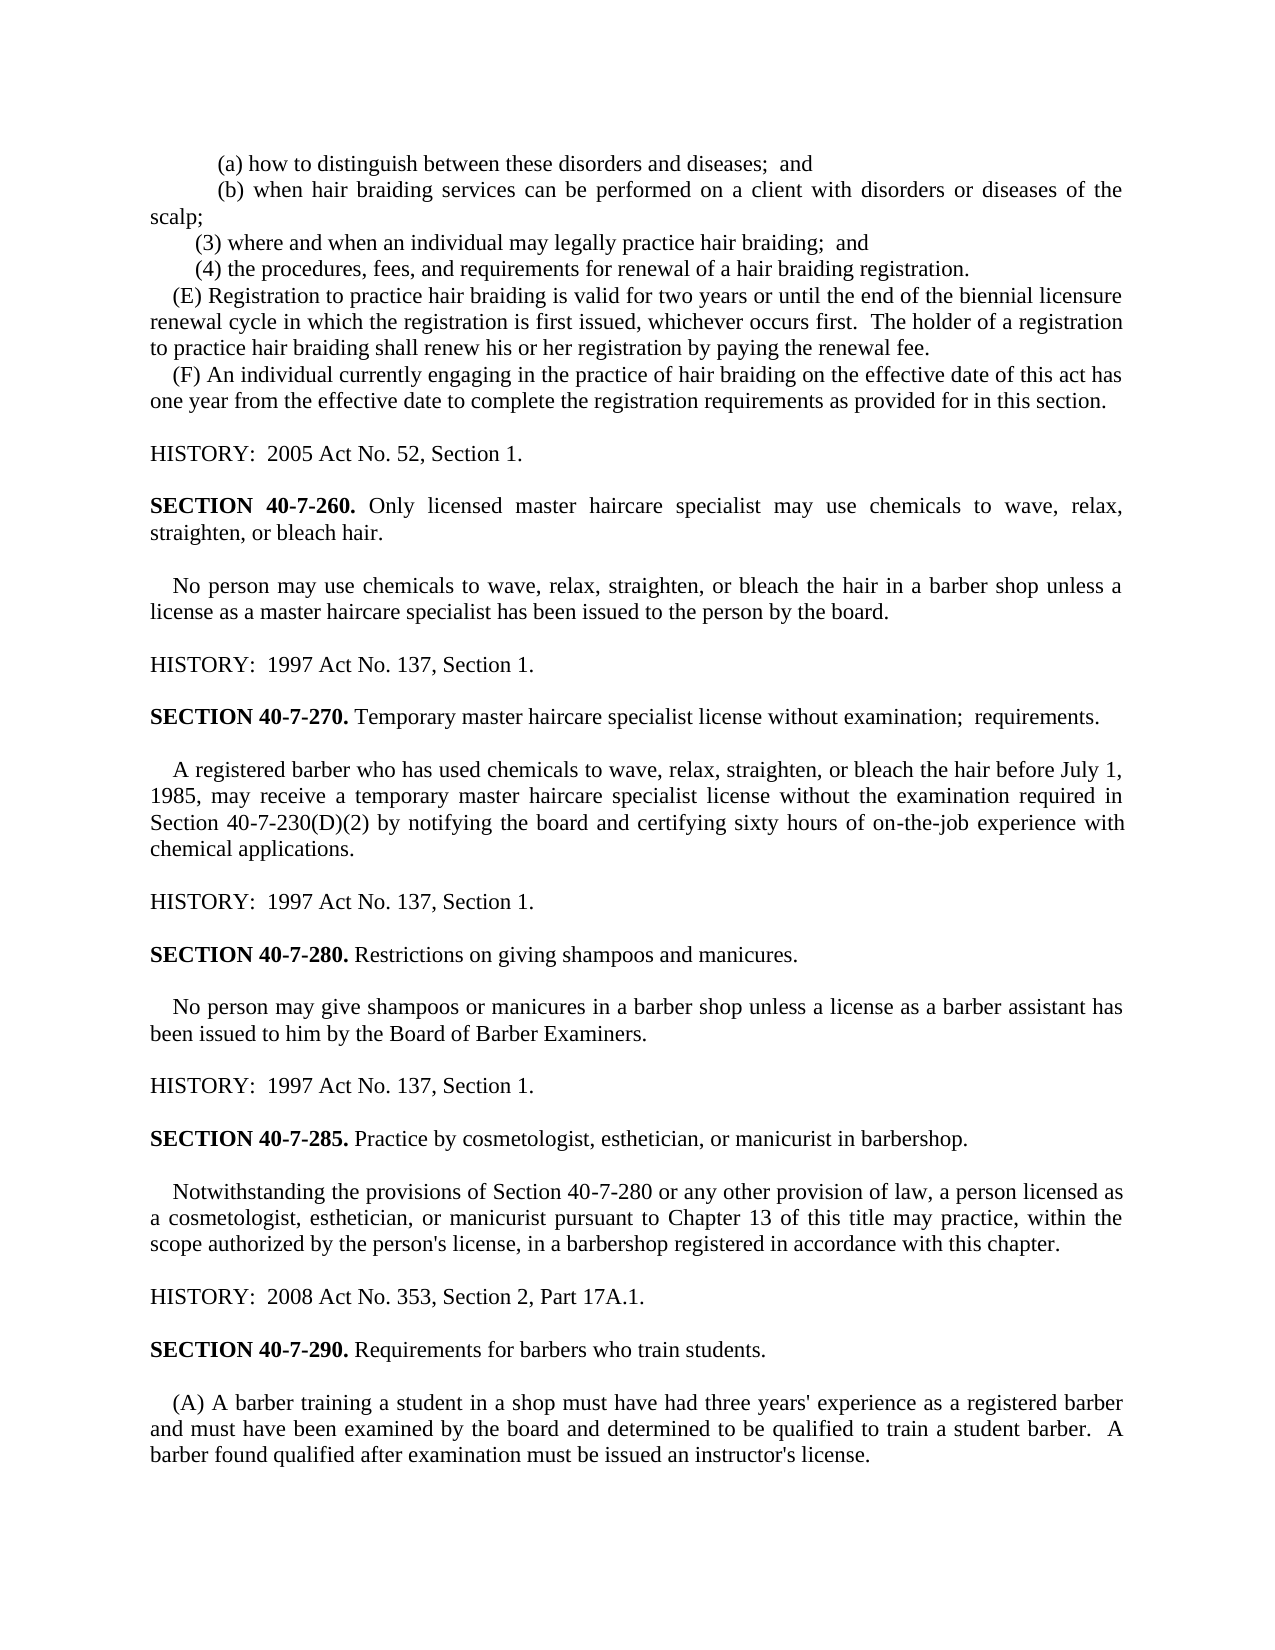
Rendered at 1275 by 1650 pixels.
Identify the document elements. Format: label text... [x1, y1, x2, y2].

text Notwithstanding the provisions of Section 40-7-280 or any other provision of law, a person licensed as a cosmetologist, esthetician, or manicurist pursuant to Chapter 13 of this title may practice, within the scope authorized by the person's license, in a barbershop registered in accordance with this chapter. [150, 1178, 1125, 1257]
text (a) how to distinguish between these disorders and diseases; and [150, 150, 1125, 176]
text HISTORY: 2008 Act No. 353, Section 2, Part 17A.1. [150, 1283, 1125, 1309]
text HISTORY: 1997 Act No. 137, Section 1. [150, 888, 1125, 914]
text SECTION 40-7-260. Only licensed master haircare specialist may use chemicals to wave, relax, straighten, or bleach hair. [150, 493, 1125, 545]
text (3) where and when an individual may legally practice hair braiding; and [150, 229, 1125, 255]
text SECTION 40-7-290. Requirements for barbers who train students. [150, 1336, 1125, 1362]
text No person may use chemicals to wave, relax, straighten, or bleach the hair in a barber shop unless a license as a master haircare specialist has been issued to the person by the board. [150, 572, 1125, 624]
text HISTORY: 1997 Act No. 137, Section 1. [150, 651, 1125, 677]
text (4) the procedures, fees, and requirements for renewal of a hair braiding registration. [150, 255, 1125, 282]
text (b) when hair braiding services can be performed on a client with disorders or diseases of the scalp; [150, 176, 1125, 229]
text HISTORY: 1997 Act No. 137, Section 1. [150, 1072, 1125, 1099]
text (E) Registration to practice hair braiding is valid for two years or until the end of the biennial licensure renewal cycle in which the registration is first issued, whichever occurs first. The holder of a registration to practice hair braiding shall renew his or her registration by paying the renewal fee. [150, 282, 1125, 361]
text A registered barber who has used chemicals to wave, relax, straighten, or bleach the hair before July 1, 1985, may receive a temporary master haircare specialist license without the examination required in Section 40-7-230(D)(2) by notifying the board and certifying sixty hours of on-the-job experience with chemical applications. [150, 756, 1125, 862]
text SECTION 40-7-270. Temporary master haircare specialist license without examination; requirements. [150, 703, 1125, 730]
text SECTION 40-7-280. Restrictions on giving shampoos and manicures. [150, 941, 1125, 967]
text (A) A barber training a student in a shop must have had three years' experience as a registered barber and must have been examined by the board and determined to be qualified to train a student barber. A barber found qualified after examination must be issued an instructor's license. [150, 1389, 1125, 1468]
text SECTION 40-7-285. Practice by cosmetologist, esthetician, or manicurist in barbershop. [150, 1125, 1125, 1151]
text HISTORY: 2005 Act No. 52, Section 1. [150, 440, 1125, 466]
text No person may give shampoos or manicures in a barber shop unless a license as a barber assistant has been issued to him by the Board of Barber Examiners. [150, 993, 1125, 1046]
text (F) An individual currently engaging in the practice of hair braiding on the effective date of this act has one year from the effective date to complete the registration requirements as provided for in this section. [150, 361, 1125, 413]
